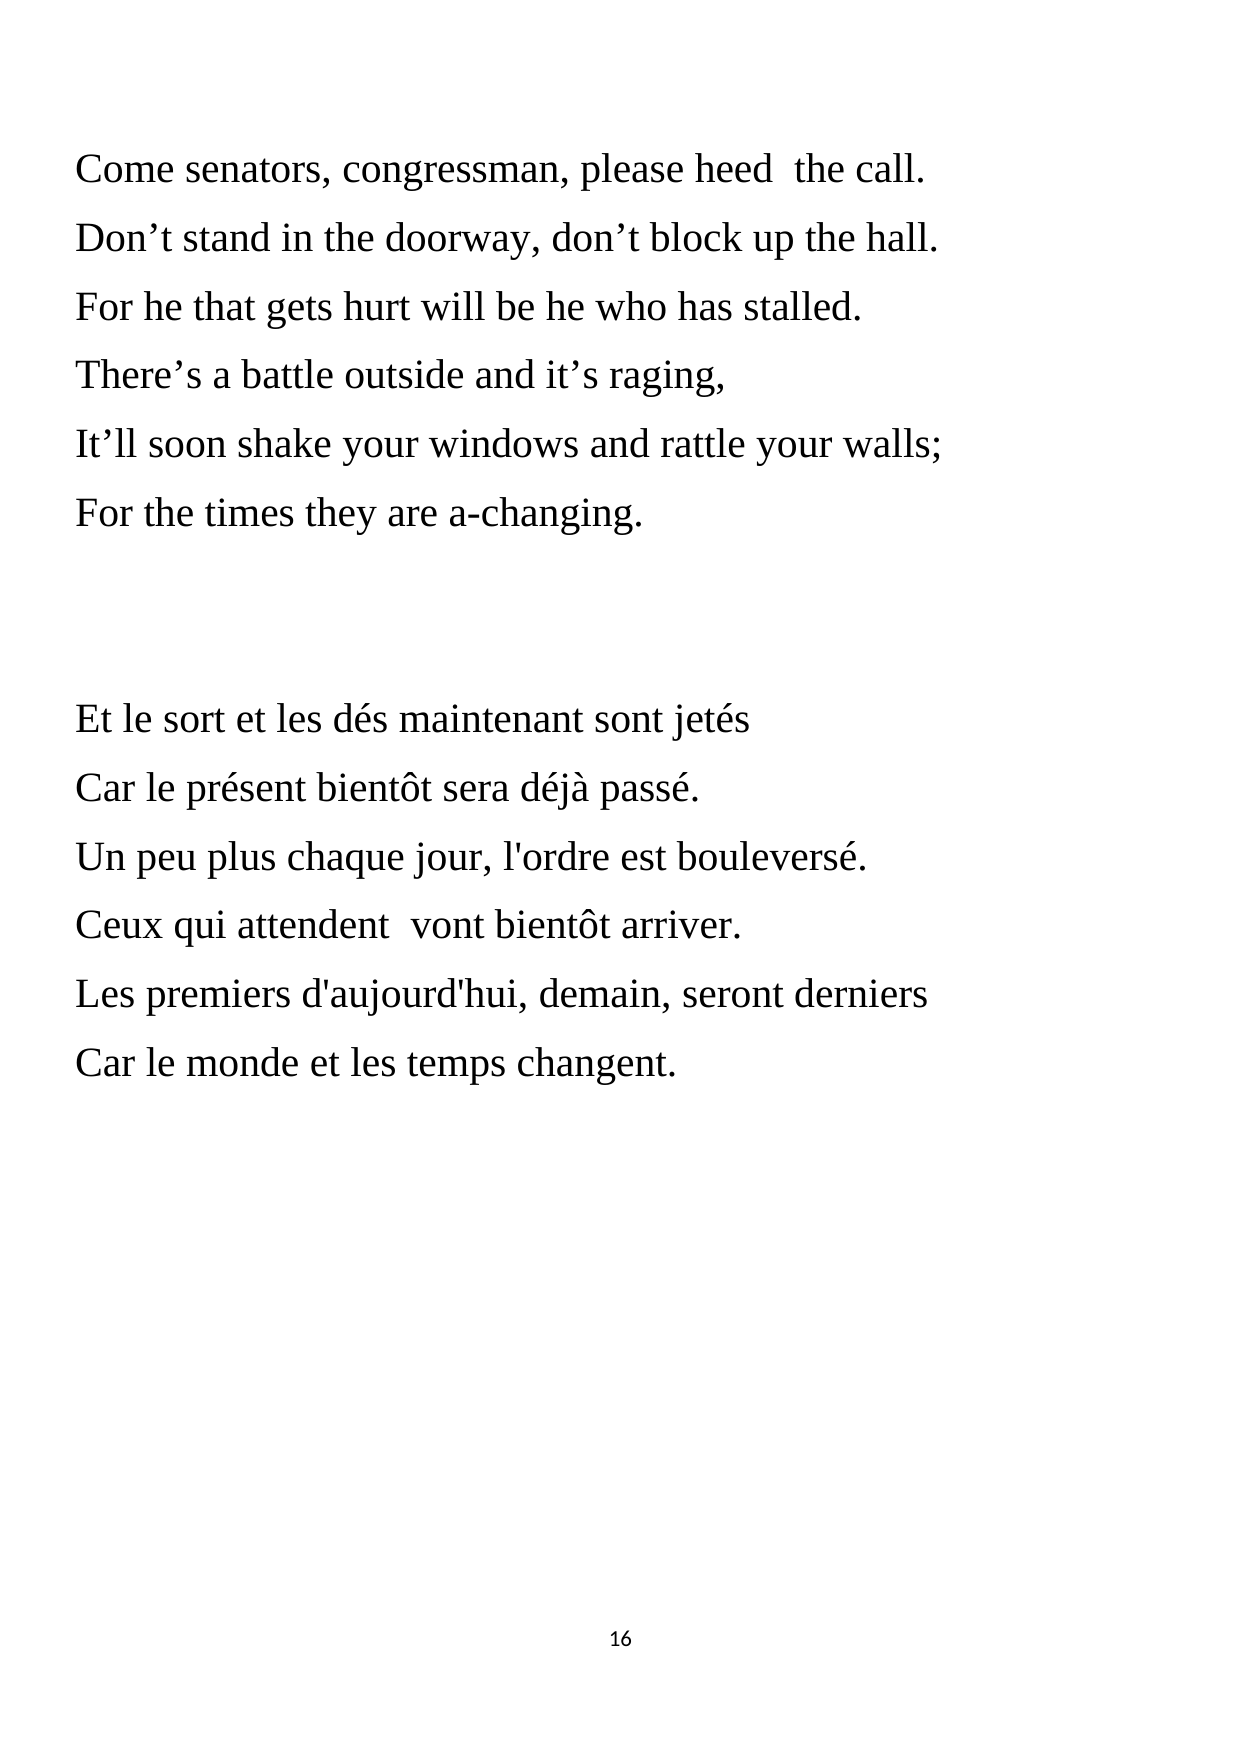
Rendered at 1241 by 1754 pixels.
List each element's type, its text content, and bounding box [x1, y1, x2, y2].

text Car le monde et les temps changent. [75, 1037, 1165, 1085]
text Et le sort et les dés maintenant sont jetés [75, 694, 1165, 742]
text Ceux qui attendent vont bientôt arriver. [75, 900, 1165, 948]
text There’s a battle outside and it’s raging, [75, 350, 1165, 398]
text Come senators, congressman, please heed the call. [75, 144, 1165, 192]
text Un peu plus chaque jour, l'ordre est bouleversé. [75, 831, 1165, 879]
text For the times they are a-changing. [75, 487, 1165, 535]
text It’ll soon shake your windows and rattle your walls; [75, 419, 1165, 467]
text Les premiers d'aujourd'hui, demain, seront derniers [75, 969, 1165, 1017]
text For he that gets hurt will be he who has stalled. [75, 281, 1165, 329]
text Car le présent bientôt sera déjà passé. [75, 762, 1165, 810]
text Don’t stand in the doorway, don’t block up the hall. [75, 212, 1165, 260]
